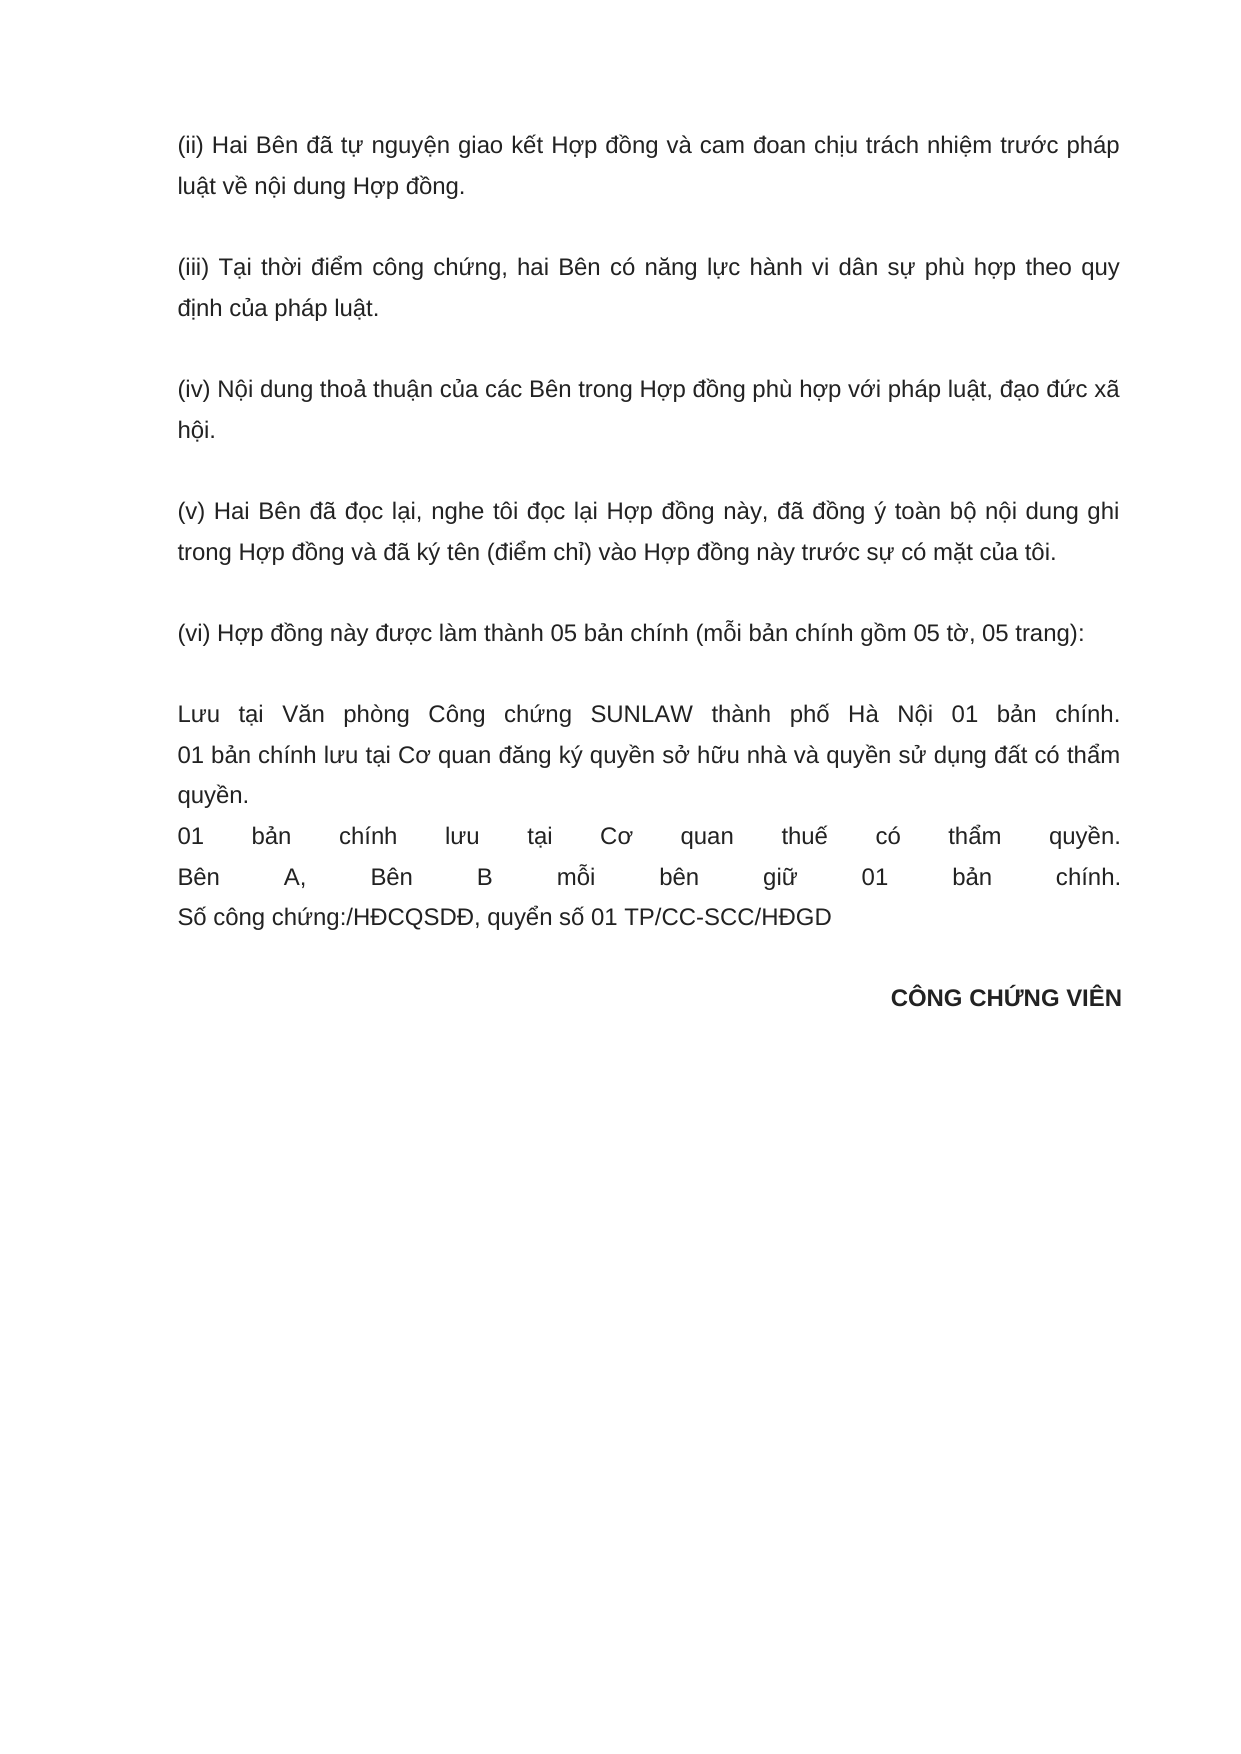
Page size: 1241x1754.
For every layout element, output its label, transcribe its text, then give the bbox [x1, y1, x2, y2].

text (ii) Hai Bên đã tự nguyện giao kết Hợp đồng và cam đoan chịu trách nhiệm trước pháp luật về nội dung Hợp đồng. [177, 118, 1122, 199]
text (iii) Tại thời điểm công chứng, hai Bên có năng lực hành vi dân sự phù hợp theo quy định của pháp luật. [177, 240, 1122, 321]
text CÔNG CHỨNG VIÊN [177, 971, 1122, 1012]
text (v) Hai Bên đã đọc lại, nghe tôi đọc lại Hợp đồng này, đã đồng ý toàn bộ nội dung ghi trong Hợp đồng và đã ký tên (điểm chỉ) vào Hợp đồng này trước sự có mặt của tôi. [177, 484, 1122, 565]
text Lưu tại Văn phòng Công chứng SUNLAW thành phố Hà Nội 01 bản chính. 01 bản chính lưu tại Cơ quan đăng ký quyền sở hữu nhà và quyền sử dụng đất có thẩm quyền. 01 bản chính lưu tại Cơ quan thuế có thẩm quyền. Bên A, Bên B mỗi bên giữ 01 bản chính. Số công chứng:/HĐCQSDĐ, quyển số 01 TP/CC-SCC/HĐGD [177, 687, 1122, 931]
text (iv) Nội dung thoả thuận của các Bên trong Hợp đồng phù hợp với pháp luật, đạo đức xã hội. [177, 362, 1122, 443]
text (vi) Hợp đồng này được làm thành 05 bản chính (mỗi bản chính gồm 05 tờ, 05 trang): [177, 606, 1122, 646]
